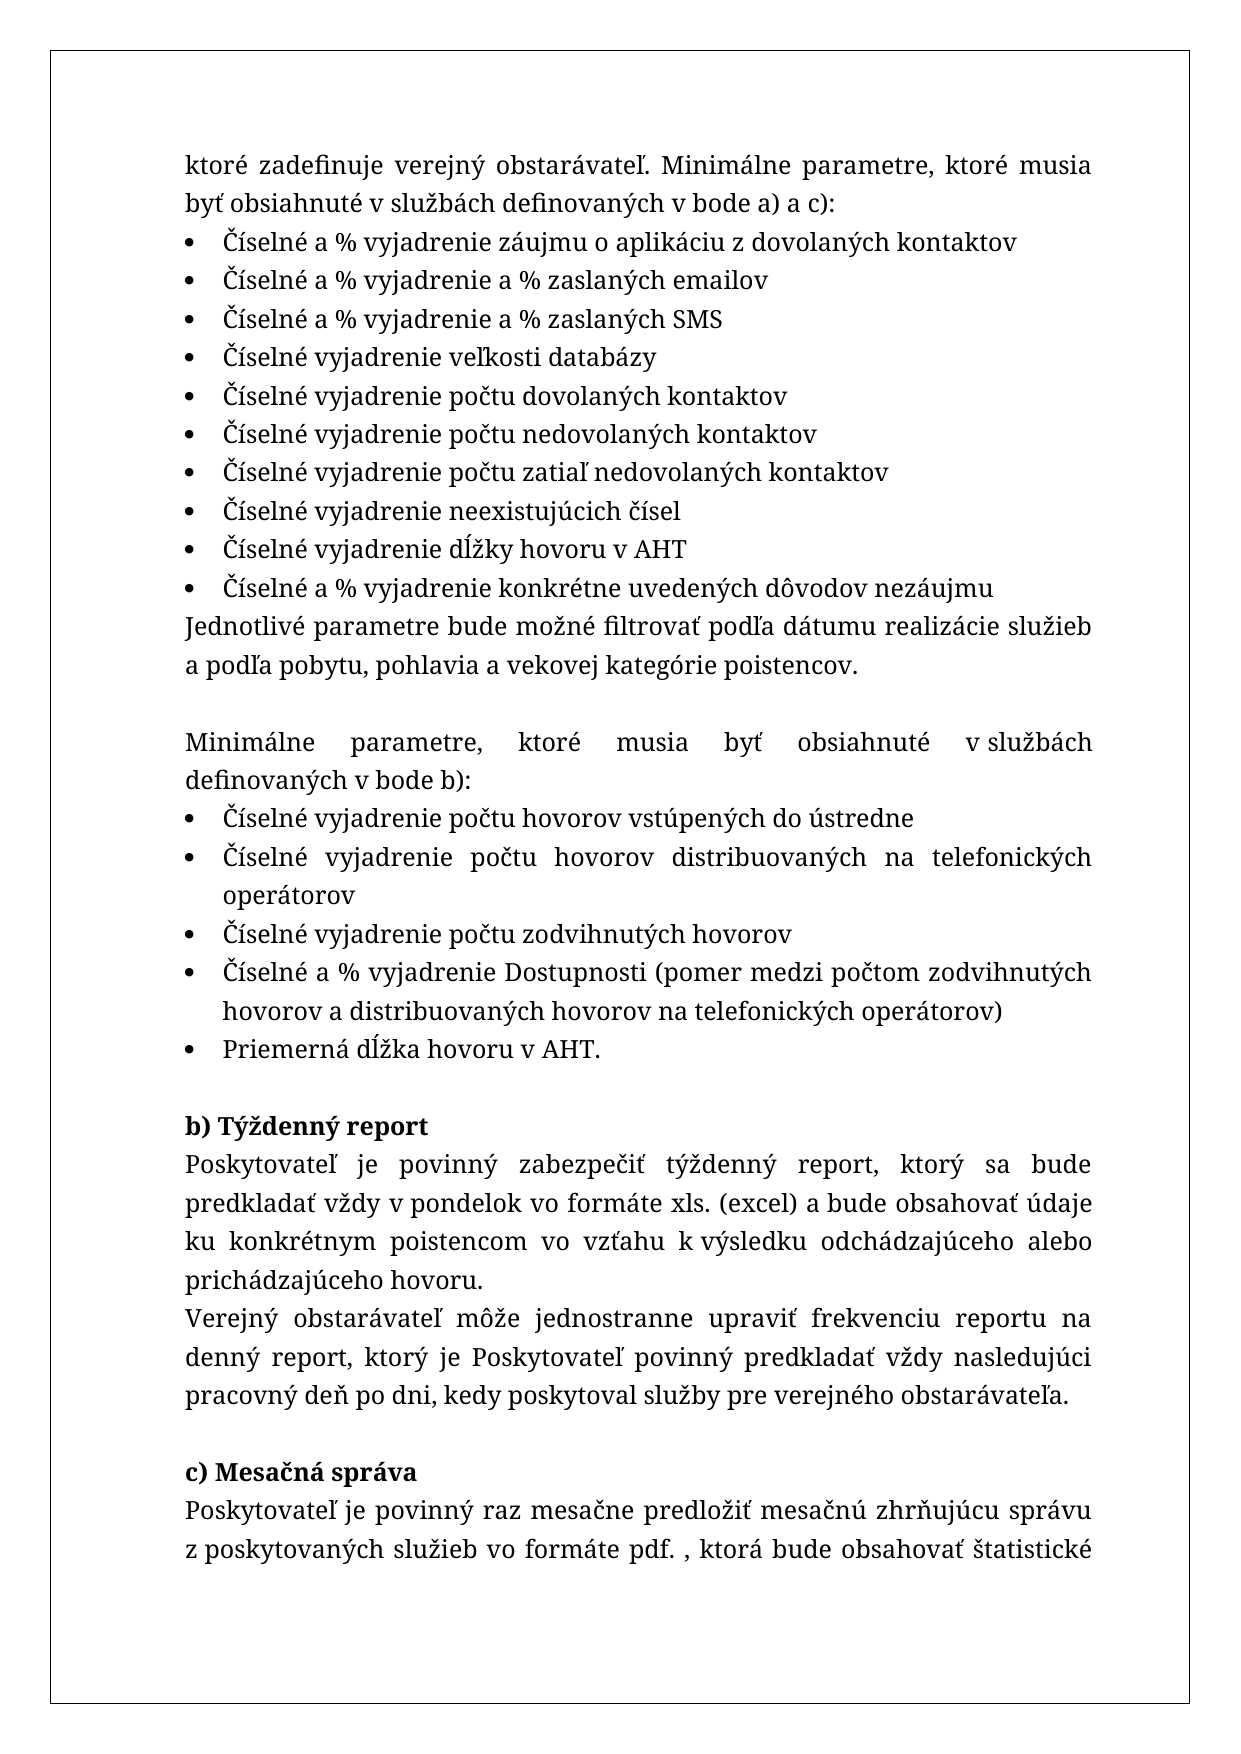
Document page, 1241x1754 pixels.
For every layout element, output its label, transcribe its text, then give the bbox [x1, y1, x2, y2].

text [185, 1493, 1093, 1565]
list Číselné vyjadrenie veľkosti databázy [185, 340, 1093, 374]
list Číselné vyjadrenie počtu nedovolaných kontaktov [185, 417, 1093, 451]
text Minimálne parametre, ktoré musia byť obsiahnuté v službách definovaných v bode b): [185, 724, 1093, 797]
text Poskytovateľ je povinný zabezpečiť týždenný report, ktorý sa bude predkladať vždy v pondelok vo formáte xls. (excel) a bude obsahovať údaje ku konkrétnym poistencom vo vzťahu k výsledku odchádzajúceho alebo prichádzajúceho hovoru. [185, 1147, 1093, 1296]
list Číselné a % vyjadrenie záujmu o aplikáciu z dovolaných kontaktov [185, 224, 1093, 258]
list Číselné vyjadrenie počtu zatiaľ nedovolaných kontaktov [185, 455, 1093, 489]
list Číselné a % vyjadrenie Dostupnosti (pomer medzi počtom zodvihnutých hovorov a distribuovaných hovorov na telefonických operátorov) [185, 955, 1093, 1027]
list Priemerná dĺžka hovoru v AHT. [185, 1032, 1093, 1066]
text Verejný obstarávateľ môže jednostranne upraviť frekvenciu reportu na denný report, ktorý je Poskytovateľ povinný predkladať vždy nasledujúci pracovný deň po dni, kedy poskytoval služby pre verejného obstarávateľa. [185, 1301, 1093, 1412]
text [185, 148, 1093, 220]
list Číselné vyjadrenie neexistujúcich čísel [185, 493, 1093, 528]
list Číselné vyjadrenie počtu zodvihnutých hovorov [185, 916, 1093, 950]
list Číselné a % vyjadrenie konkrétne uvedených dôvodov nezáujmu [185, 570, 1093, 604]
list Číselné vyjadrenie počtu dovolaných kontaktov [185, 378, 1093, 412]
text b) Týždenný report [185, 1108, 1093, 1143]
list Číselné vyjadrenie počtu hovorov vstúpených do ústredne [185, 801, 1093, 835]
text Jednotlivé parametre bude možné filtrovať podľa dátumu realizácie služieb a podľa pobytu, pohlavia a vekovej kategórie poistencov. [185, 609, 1093, 681]
list Číselné a % vyjadrenie a % zaslaných emailov [185, 263, 1093, 297]
text c) Mesačná správa [185, 1454, 1093, 1488]
list Číselné a % vyjadrenie a % zaslaných SMS [185, 301, 1093, 335]
list Číselné vyjadrenie počtu hovorov distribuovaných na telefonických operátorov [185, 839, 1093, 912]
list Číselné vyjadrenie dĺžky hovoru v AHT [185, 532, 1093, 566]
